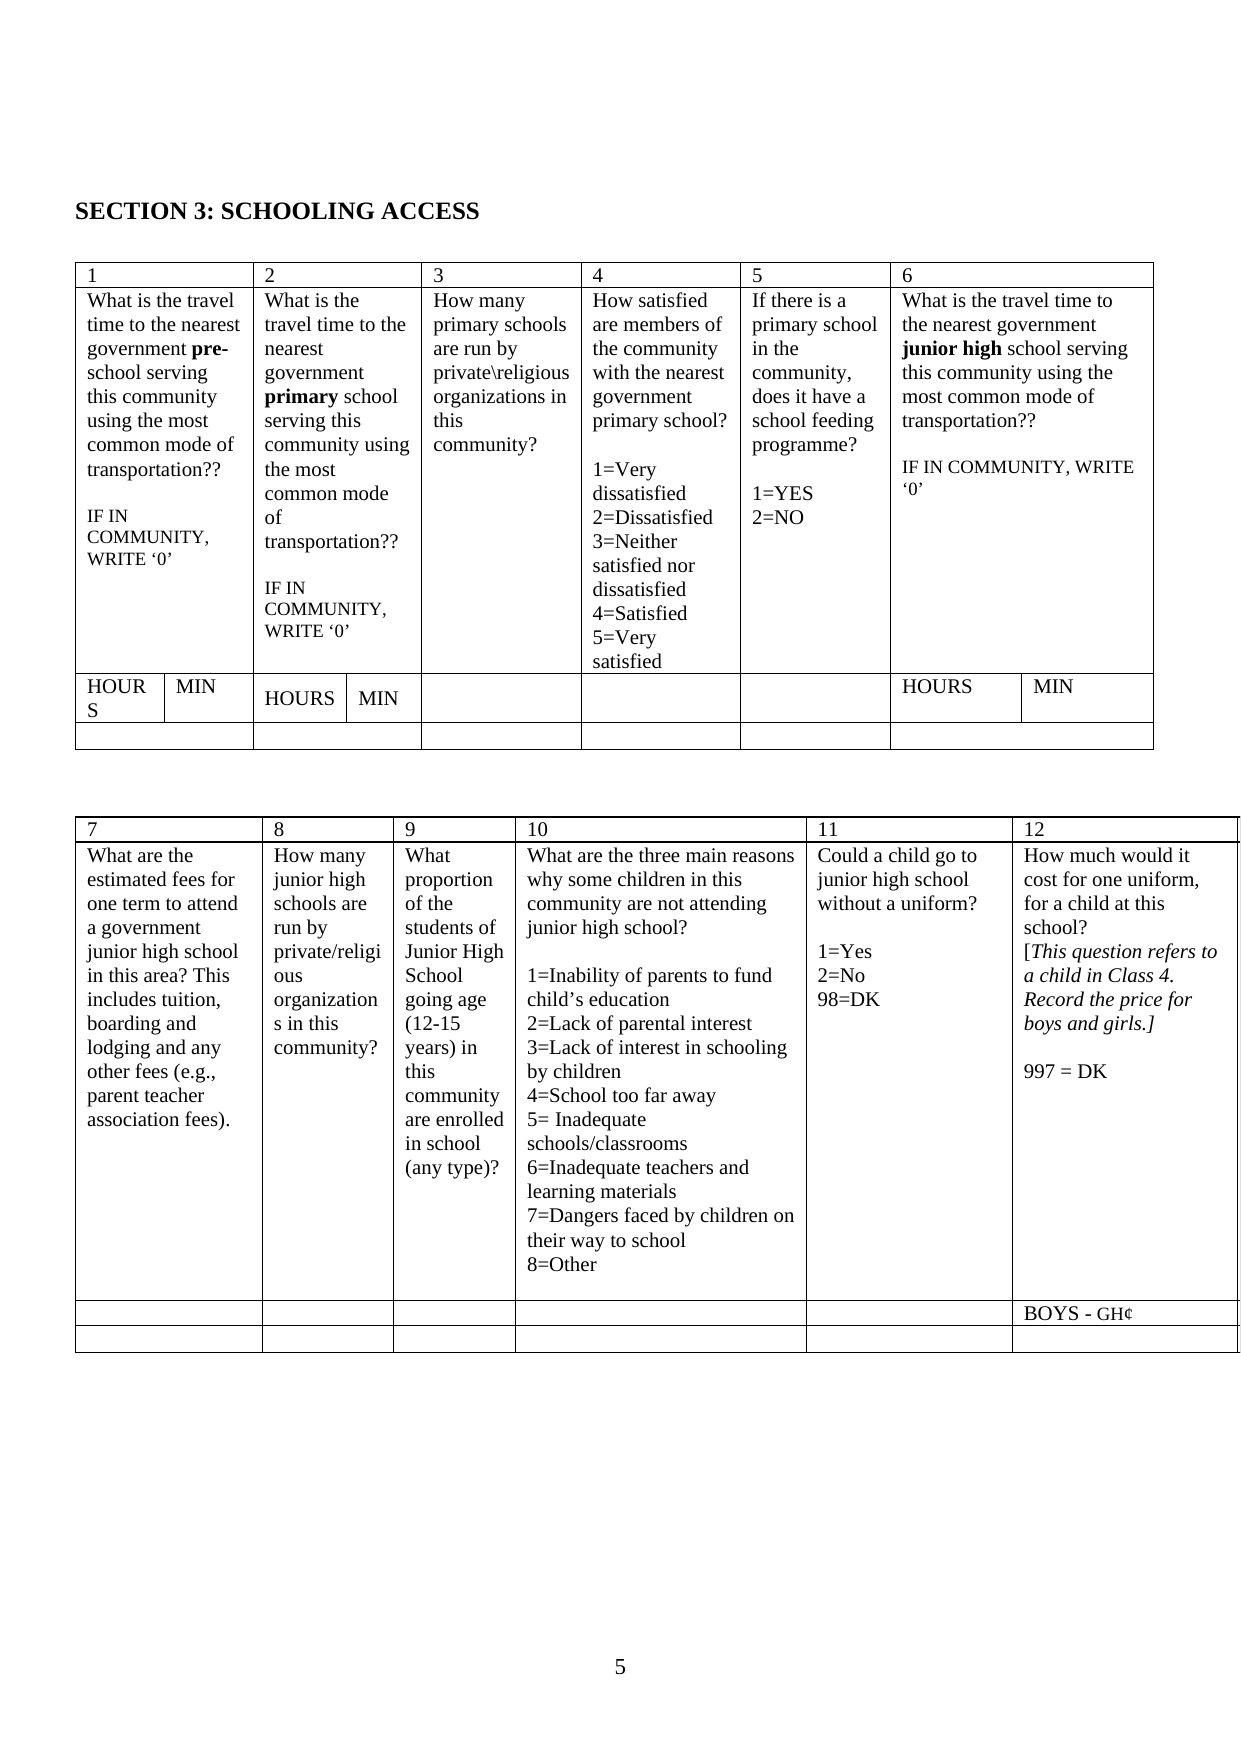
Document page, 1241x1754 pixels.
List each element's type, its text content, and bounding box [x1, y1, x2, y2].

table_cell BOYS - GH¢ [1013, 1301, 1237, 1325]
table_cell [741, 674, 890, 722]
table_header 7 [76, 818, 262, 841]
table_cell HOURS [76, 674, 164, 722]
table_cell [582, 674, 740, 722]
table_cell How much would it cost for one uniform, for a child at this school? [This question refers to a child in Class 4. Record the price for boys and girls.] 997 = DK [1013, 843, 1237, 1300]
table_header 2 [254, 263, 421, 287]
table_header 12 [1013, 818, 1237, 841]
table_header 5 [741, 263, 890, 287]
table_cell [807, 1301, 1012, 1325]
table_cell [891, 723, 1153, 749]
table_cell MIN [165, 674, 253, 722]
table_cell How many primary schools are run by private\religious organizations in this community? [422, 288, 581, 673]
table_cell [263, 1326, 393, 1352]
table_cell What is the travel time to the nearest government primary school serving this community using the most common mode of transportation?? IF IN COMMUNITY, WRITE ‘0’ [254, 288, 421, 673]
table_cell [76, 1326, 262, 1352]
table_cell [254, 723, 421, 749]
table_header 9 [394, 818, 515, 841]
table_cell [422, 723, 581, 749]
table_cell MIN [1022, 674, 1153, 722]
table_cell [1013, 1326, 1237, 1352]
table_cell [76, 1301, 262, 1325]
table_header 10 [516, 818, 806, 841]
table_cell [263, 1301, 393, 1325]
table_header 3 [422, 263, 581, 287]
table_header 11 [807, 818, 1012, 841]
table_cell [582, 723, 740, 749]
table_cell How many junior high schools are run by private/religious organizations in this community? [263, 843, 393, 1300]
subtitle SECTION 3: SCHOOLING ACCESS [75, 196, 1165, 224]
table_cell What are the estimated fees for one term to attend a government junior high school in this area? This includes tuition, boarding and lodging and any other fees (e.g., parent teacher association fees). [76, 843, 262, 1300]
table_cell HOURS [891, 674, 1021, 722]
table_cell What are the three main reasons why some children in this community are not attending junior high school? 1=Inability of parents to fund child’s education 2=Lack of parental interest 3=Lack of interest in schooling by children 4=School too far away 5= Inadequate schools/classrooms 6=Inadequate teachers and learning materials 7=Dangers faced by children on their way to school 8=Other [516, 843, 806, 1300]
table_header 6 [891, 263, 1153, 287]
table_cell [394, 1301, 515, 1325]
table_cell [516, 1326, 806, 1352]
table_cell If there is a primary school in the community, does it have a school feeding programme? 1=YES 2=NO [741, 288, 890, 673]
table_cell [741, 723, 890, 749]
table_cell HOURS [254, 674, 346, 722]
table_cell [516, 1301, 806, 1325]
table_cell What is the travel time to the nearest government pre- school serving this community using the most common mode of transportation?? IF IN COMMUNITY, WRITE ‘0’ [76, 288, 253, 673]
table_cell What proportion of the students of Junior High School going age (12-15 years) in this community are enrolled in school (any type)? [394, 843, 515, 1300]
table_cell What is the travel time to the nearest government junior high school serving this community using the most common mode of transportation?? IF IN COMMUNITY, WRITE ‘0’ [891, 288, 1153, 673]
table_cell [76, 723, 253, 749]
table_cell [422, 674, 581, 722]
table_cell MIN [347, 674, 421, 722]
table_header 1 [76, 263, 253, 287]
table_cell [394, 1326, 515, 1352]
table_header 8 [263, 818, 393, 841]
table_cell Could a child go to junior high school without a uniform? 1=Yes 2=No 98=DK [807, 843, 1012, 1300]
table_cell [807, 1326, 1012, 1352]
table_cell How satisfied are members of the community with the nearest government primary school? 1=Very dissatisfied 2=Dissatisfied 3=Neither satisfied nor dissatisfied 4=Satisfied 5=Very satisfied [582, 288, 740, 673]
table_header 4 [582, 263, 740, 287]
